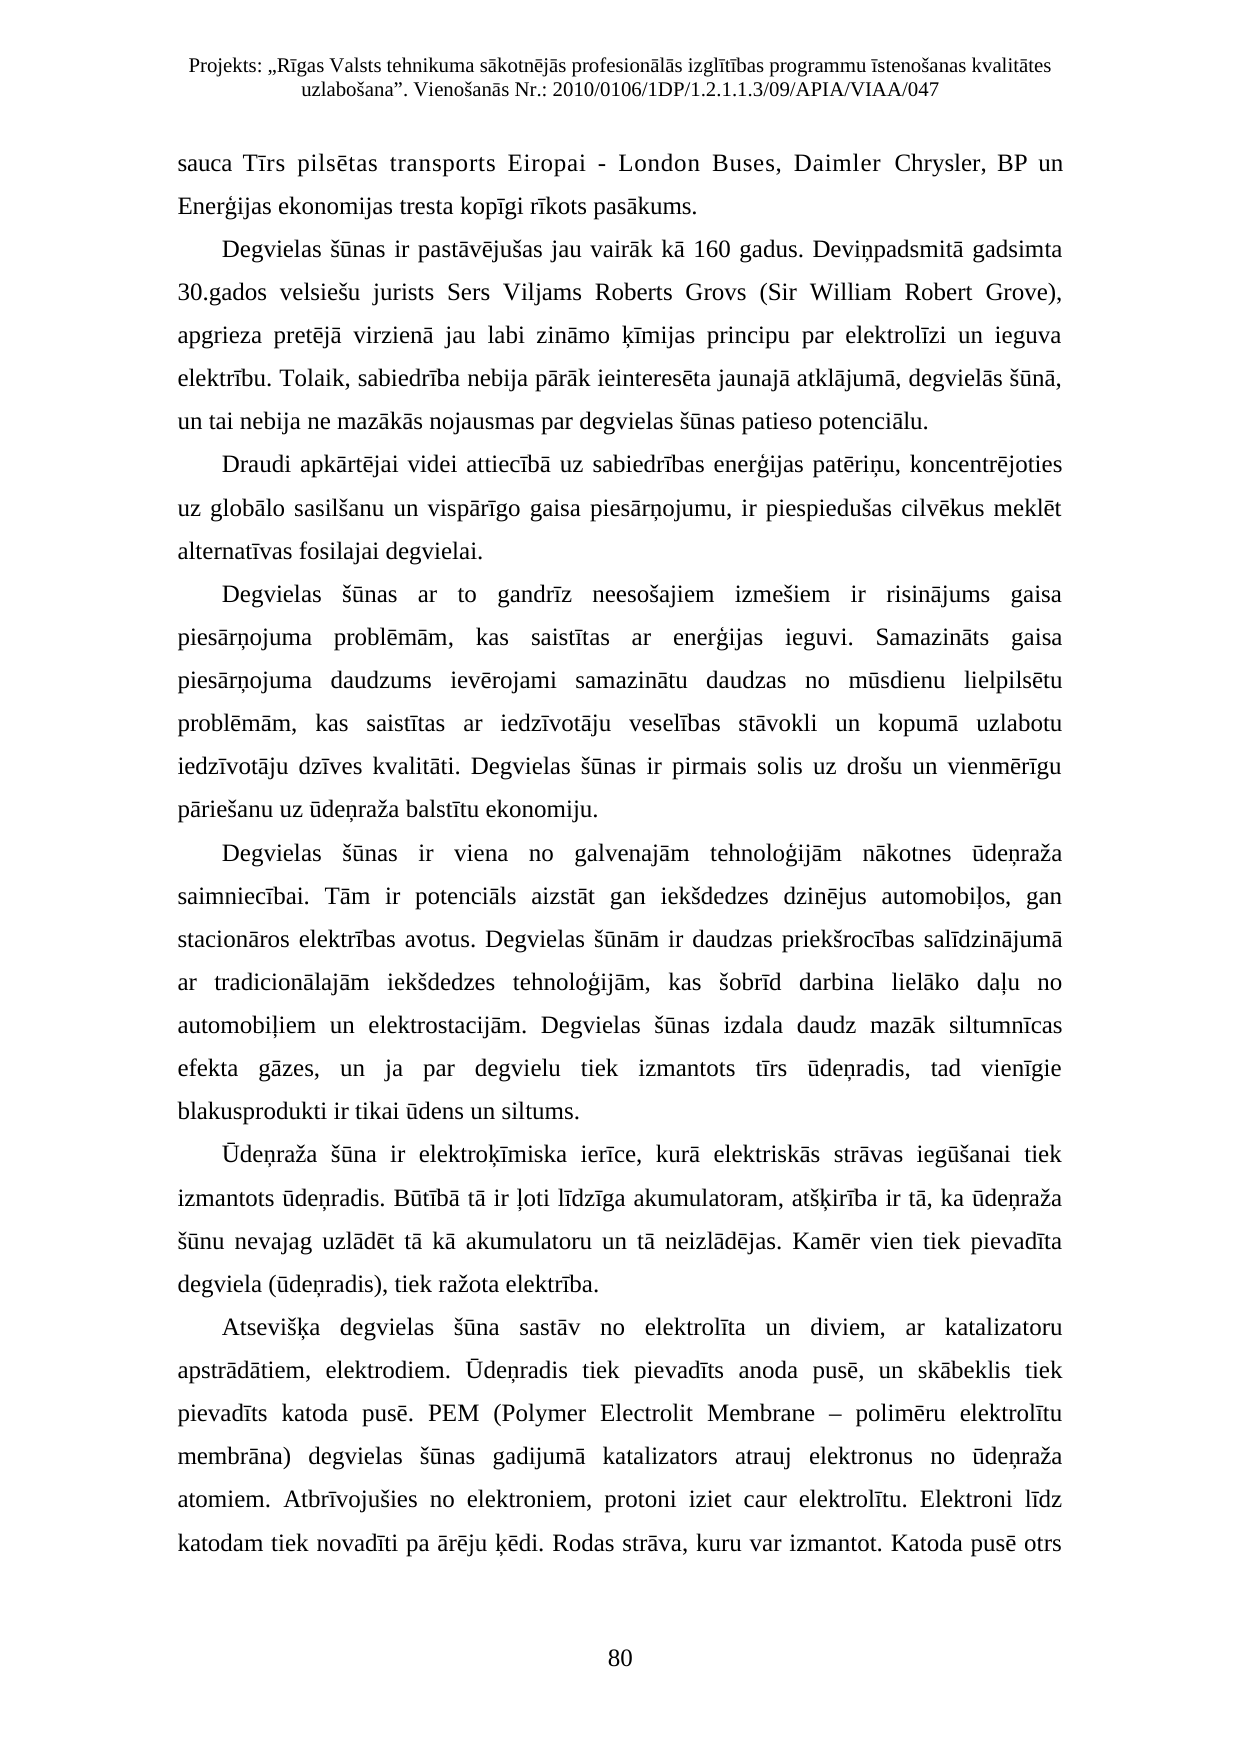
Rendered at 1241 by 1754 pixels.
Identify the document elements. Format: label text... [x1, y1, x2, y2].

text Degvielas šūnas ir pastāvējušas jau vairāk kā 160 gadus. Deviņpadsmitā gadsimta 30.gados velsiešu jurists Sers Viljams Roberts Grovs (Sir William Robert Grove), apgrieza pretējā virzienā jau labi zināmo ķīmijas principu par elektrolīzi un ieguva elektrību. Tolaik, sabiedrība nebija pārāk ieinteresēta jaunajā atklājumā, degvielās šūnā, un tai nebija ne mazākās nojausmas par degvielas šūnas patieso potenciālu. [177, 234, 1063, 435]
text Ūdeņraža šūna ir elektroķīmiska ierīce, kurā elektriskās strāvas iegūšanai tiek izmantots ūdeņradis. Būtībā tā ir ļoti līdzīga akumulatoram, atšķirība ir tā, ka ūdeņraža šūnu nevajag uzlādēt tā kā akumulatoru un tā neizlādējas. Kamēr vien tiek pievadīta degviela (ūdeņradis), tiek ražota elektrība. [177, 1139, 1063, 1298]
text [177, 1312, 1063, 1556]
text Draudi apkārtējai videi attiecībā uz sabiedrības enerģijas patēriņu, koncentrējoties uz globālo sasilšanu un vispārīgo gaisa piesārņojumu, ir piespiedušas cilvēkus meklēt alternatīvas fosilajai degvielai. [177, 449, 1063, 564]
text Degvielas šūnas ar to gandrīz neesošajiem izmešiem ir risinājums gaisa piesārņojuma problēmām, kas saistītas ar enerģijas ieguvi. Samazināts gaisa piesārņojuma daudzums ievērojami samazinātu daudzas no mūsdienu lielpilsētu problēmām, kas saistītas ar iedzīvotāju veselības stāvokli un kopumā uzlabotu iedzīvotāju dzīves kvalitāti. Degvielas šūnas ir pirmais solis uz drošu un vienmērīgu pāriešanu uz ūdeņraža balstītu ekonomiju. [177, 579, 1063, 823]
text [177, 148, 1063, 219]
text Degvielas šūnas ir viena no galvenajām tehnoloģijām nākotnes ūdeņraža saimniecībai. Tām ir potenciāls aizstāt gan iekšdedzes dzinējus automobiļos, gan stacionāros elektrības avotus. Degvielas šūnām ir daudzas priekšrocības salīdzinājumā ar tradicionālajām iekšdedzes tehnoloģijām, kas šobrīd darbina lielāko daļu no automobiļiem un elektrostacijām. Degvielas šūnas izdala daudz mazāk siltumnīcas efekta gāzes, un ja par degvielu tiek izmantots tīrs ūdeņradis, tad vienīgie blakusprodukti ir tikai ūdens un siltums. [177, 838, 1063, 1125]
